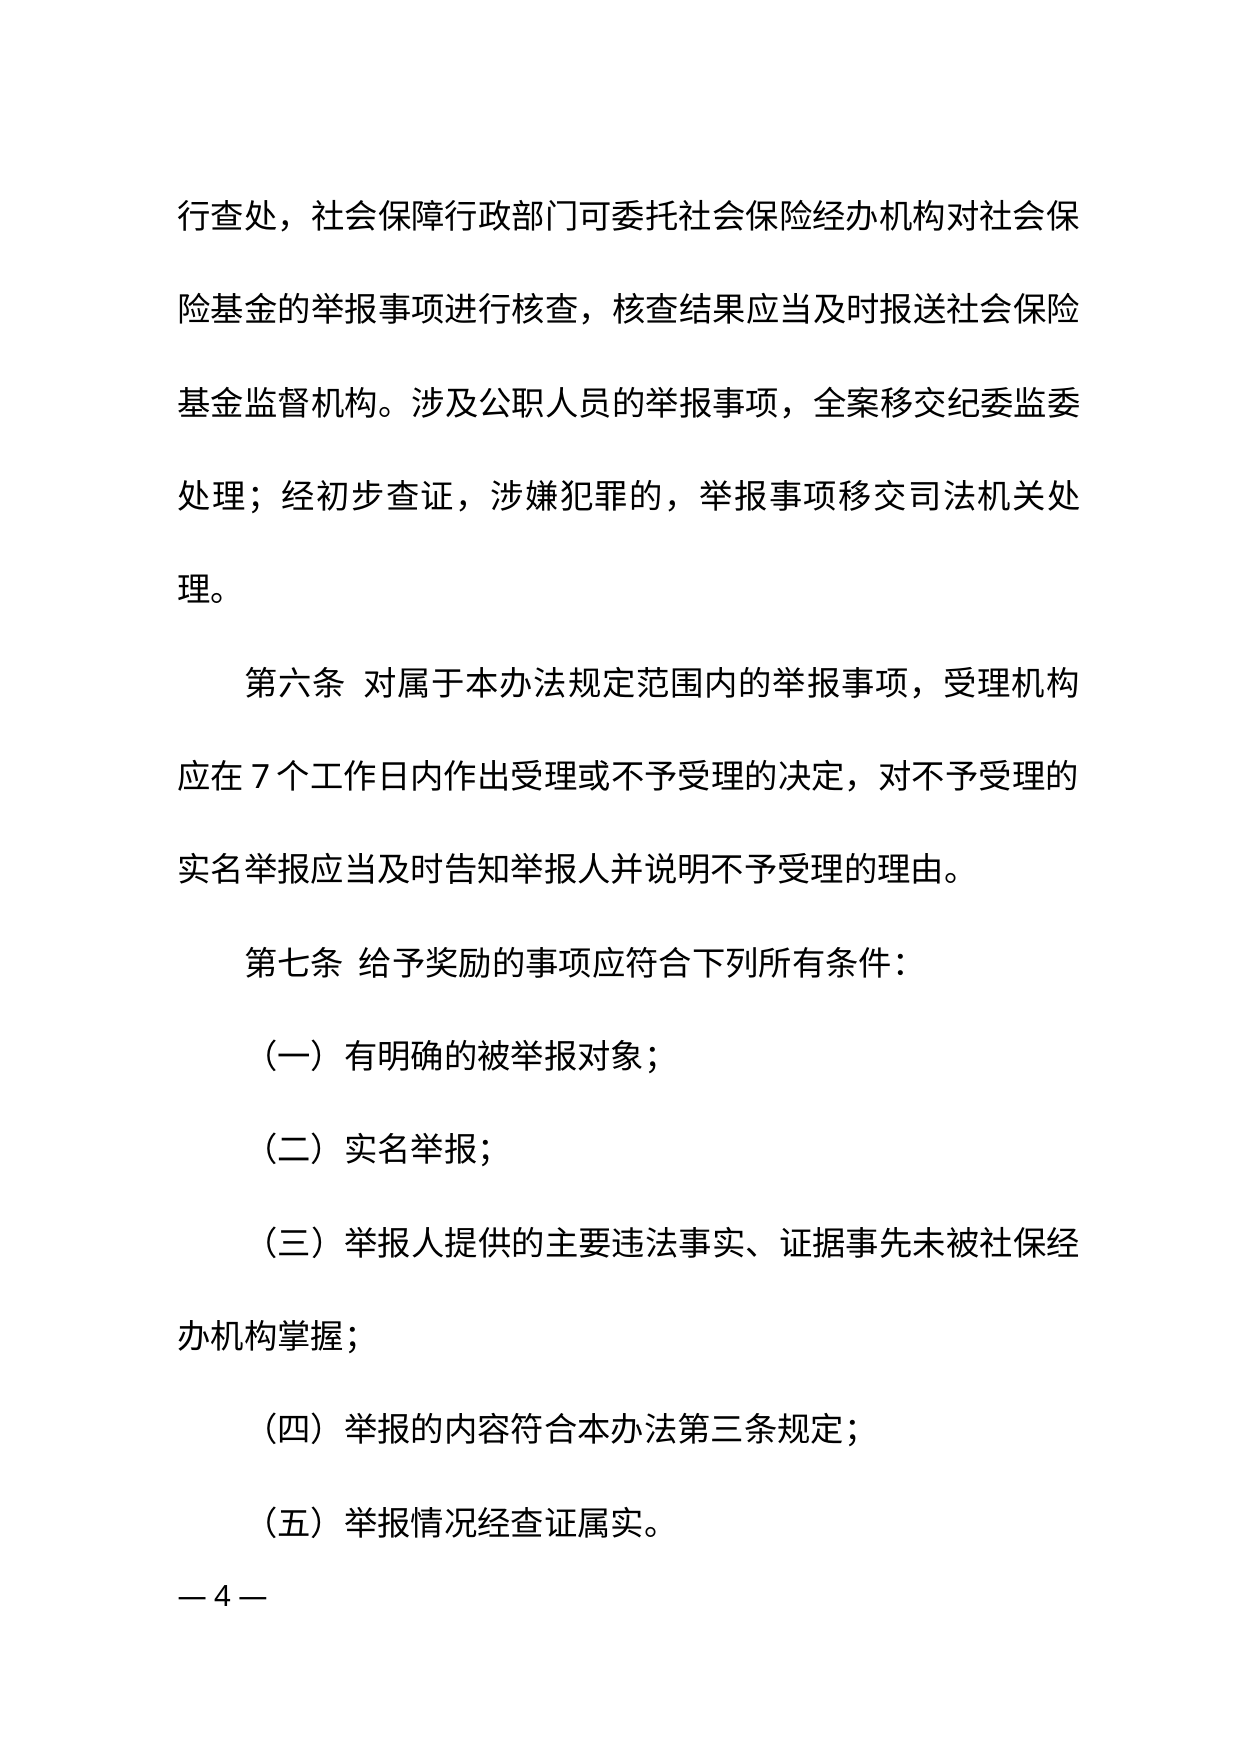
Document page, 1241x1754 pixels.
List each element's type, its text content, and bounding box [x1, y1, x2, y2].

text （二）实名举报； [177, 1101, 1081, 1194]
text （三）举报人提供的主要违法事实、证据事先未被社保经办机构掌握； [177, 1194, 1081, 1381]
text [177, 167, 1081, 634]
text （四）举报的内容符合本办法第三条规定； [177, 1381, 1081, 1474]
text 第六条 对属于本办法规定范围内的举报事项，受理机构应在7个工作日内作出受理或不予受理的决定，对不予受理的实名举报应当及时告知举报人并说明不予受理的理由。 [177, 634, 1081, 914]
text （五）举报情况经查证属实。 [177, 1474, 1081, 1567]
text 第七条 给予奖励的事项应符合下列所有条件： [177, 914, 1081, 1007]
text （一）有明确的被举报对象； [177, 1007, 1081, 1101]
